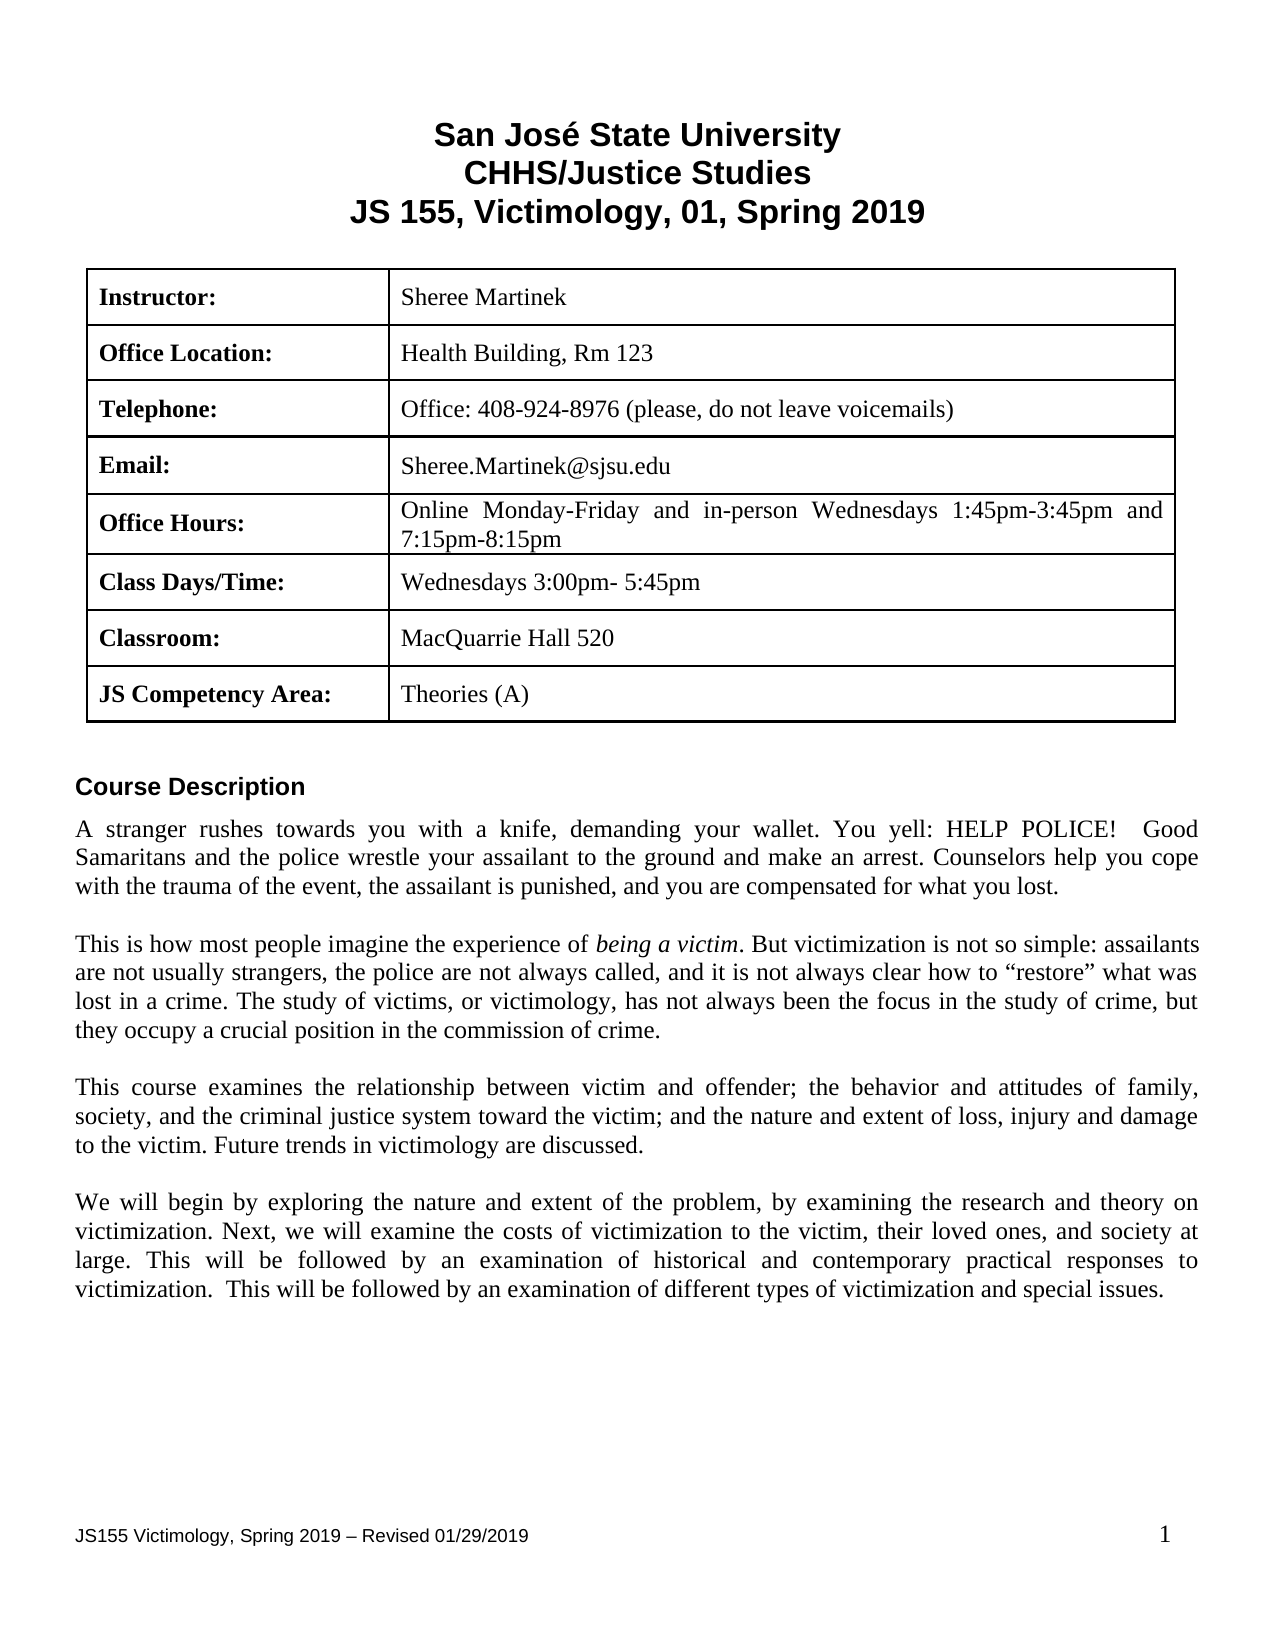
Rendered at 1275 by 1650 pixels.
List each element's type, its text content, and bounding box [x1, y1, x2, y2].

table_cell Office Location: [88, 326, 388, 379]
table_cell Email: [88, 438, 388, 493]
table_cell MacQuarrie Hall 520 [390, 611, 1174, 664]
table_cell Online Monday-Friday and in-person Wednesdays 1:45pm-3:45pm and 7:15pm-8:15pm [390, 495, 1174, 553]
table_cell Office Hours: [88, 495, 388, 553]
text This is how most people imagine the experience of being a victim. But victimization is not so simple: assailants are not usually strangers, the police are not always called, and it is not always clear how to “restore” what was lost in a crime. The study of victims, or victimology, has not always been the focus in the study of crime, but they occupy a crucial position in the commission of crime. [75, 929, 1200, 1044]
table_cell Office: 408-924-8976 (please, do not leave voicemails) [390, 381, 1174, 435]
subtitle San José State University CHHS/Justice Studies JS 155, Victimology, 01, Spring 2019 [75, 115, 1200, 230]
table_header Instructor: [88, 270, 388, 323]
subtitle Course Description [75, 772, 1200, 801]
table_cell Theories (A) [390, 667, 1174, 720]
table_cell Wednesdays 3:00pm- 5:45pm [390, 555, 1174, 609]
table_cell Telephone: [88, 381, 388, 435]
table_cell JS Competency Area: [88, 667, 388, 720]
table_header Sheree Martinek [390, 270, 1174, 323]
text We will begin by exploring the nature and extent of the problem, by examining the research and theory on victimization. Next, we will examine the costs of victimization to the victim, their loved ones, and society at large. This will be followed by an examination of historical and contemporary practical responses to victimization. This will be followed by an examination of different types of victimization and special issues. [75, 1187, 1200, 1302]
table_cell Health Building, Rm 123 [390, 326, 1174, 379]
table_cell Sheree.Martinek@sjsu.edu [390, 438, 1174, 493]
text A stranger rushes towards you with a knife, demanding your wallet. You yell: HELP POLICE! Good Samaritans and the police wrestle your assailant to the ground and make an arrest. Counselors help you cope with the trauma of the event, the assailant is punished, and you are compensated for what you lost. [75, 814, 1200, 900]
table_cell Classroom: [88, 611, 388, 664]
table_cell Class Days/Time: [88, 555, 388, 609]
text This course examines the relationship between victim and offender; the behavior and attitudes of family, society, and the criminal justice system toward the victim; and the nature and extent of loss, injury and damage to the victim. Future trends in victimology are discussed. [75, 1072, 1200, 1159]
